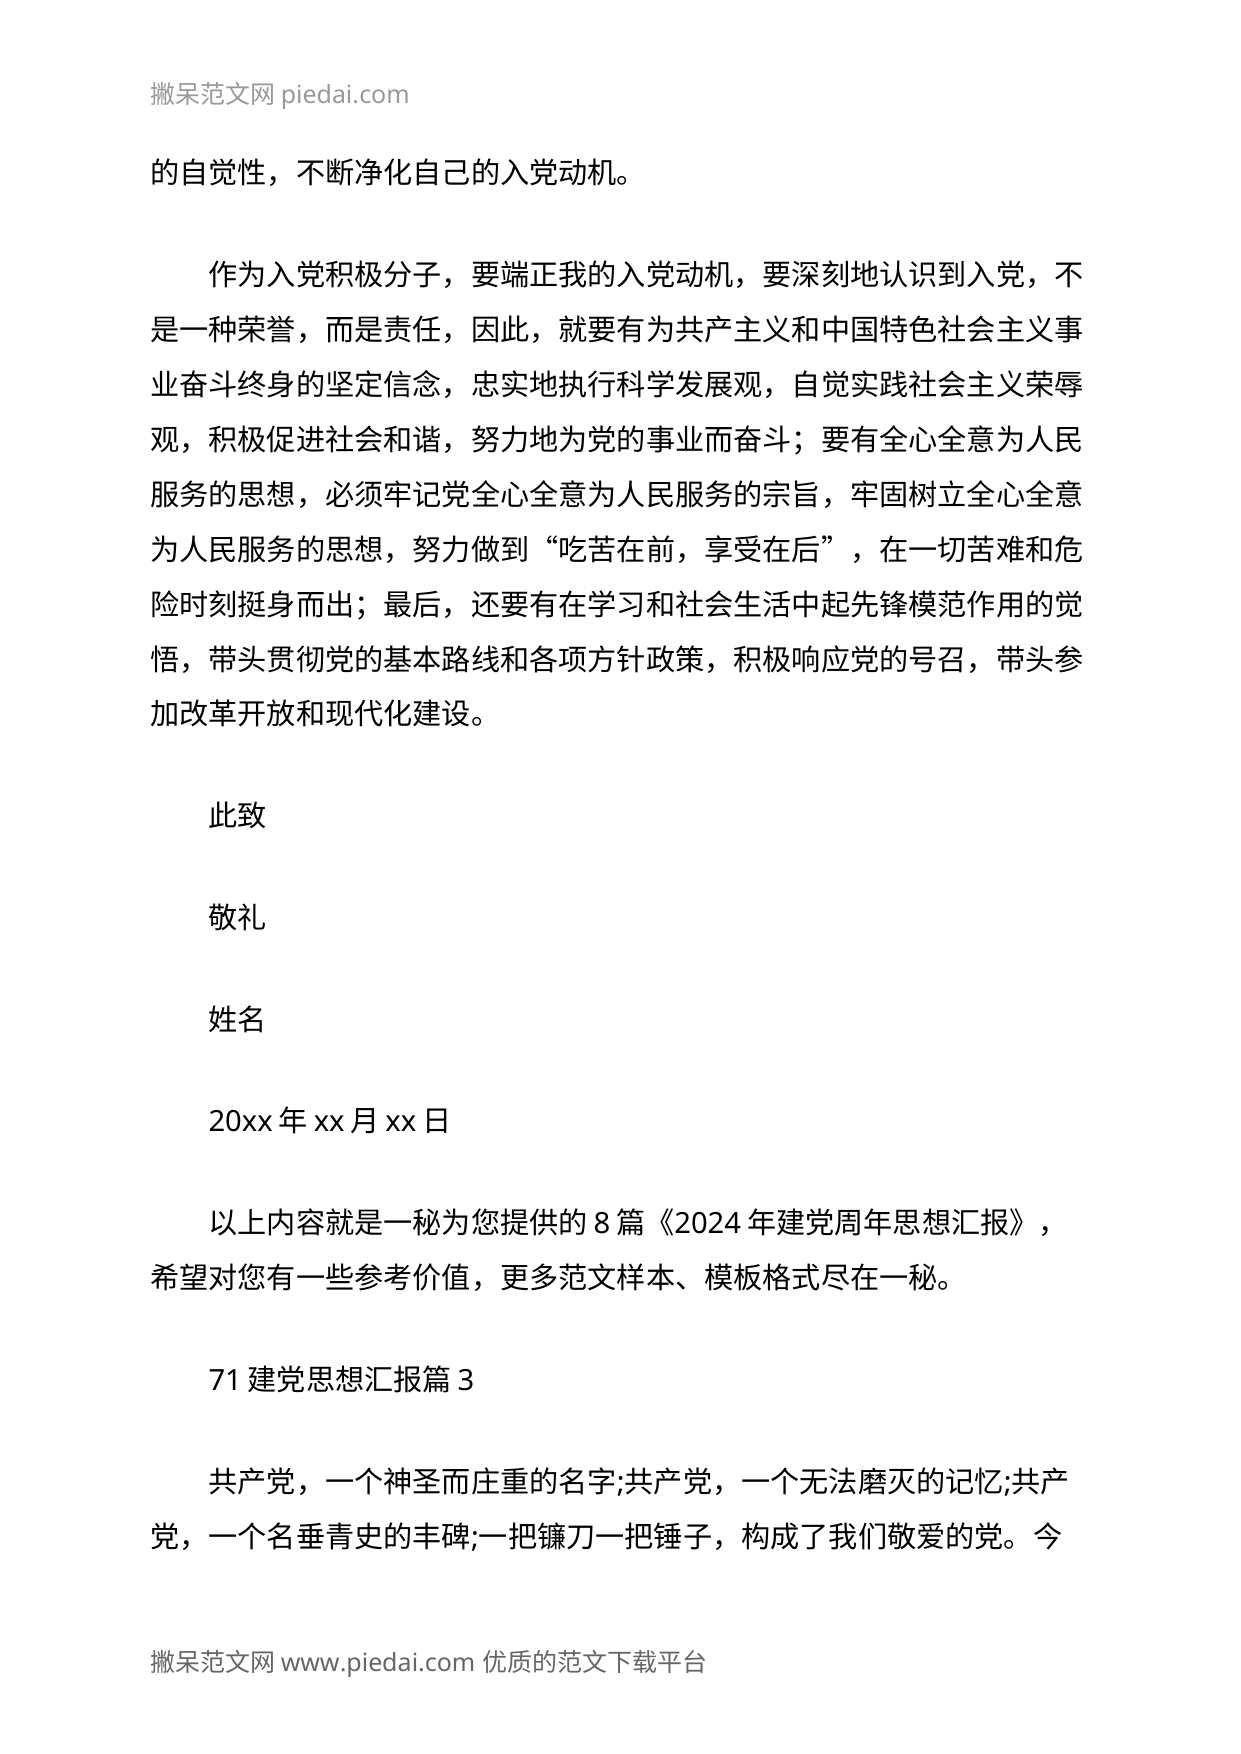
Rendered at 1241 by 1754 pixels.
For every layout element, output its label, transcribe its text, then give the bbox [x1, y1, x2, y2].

text 20xx年xx月xx日 [150, 1098, 1090, 1140]
text 此致 [150, 793, 1090, 835]
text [150, 150, 1090, 192]
text 以上内容就是一秘为您提供的8篇《2024年建党周年思想汇报》，希望对您有一些参考价值，更多范文样本、模板格式尽在一秘。 [150, 1200, 1090, 1297]
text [150, 1459, 1090, 1556]
text 敬礼 [150, 894, 1090, 937]
text 作为入党积极分子，要端正我的入党动机，要深刻地认识到入党，不是一种荣誉，而是责任，因此，就要有为共产主义和中国特色社会主义事业奋斗终身的坚定信念，忠实地执行科学发展观，自觉实践社会主义荣辱观，积极促进社会和谐，努力地为党的事业而奋斗；要有全心全意为人民服务的思想，必须牢记党全心全意为人民服务的宗旨，牢固树立全心全意为人民服务的思想，努力做到“吃苦在前，享受在后”，在一切苦难和危险时刻挺身而出；最后，还要有在学习和社会生活中起先锋模范作用的觉悟，带头贯彻党的基本路线和各项方针政策，积极响应党的号召，带头参加改革开放和现代化建设。 [150, 252, 1090, 733]
text 71建党思想汇报篇3 [150, 1357, 1090, 1399]
text 姓名 [150, 996, 1090, 1038]
